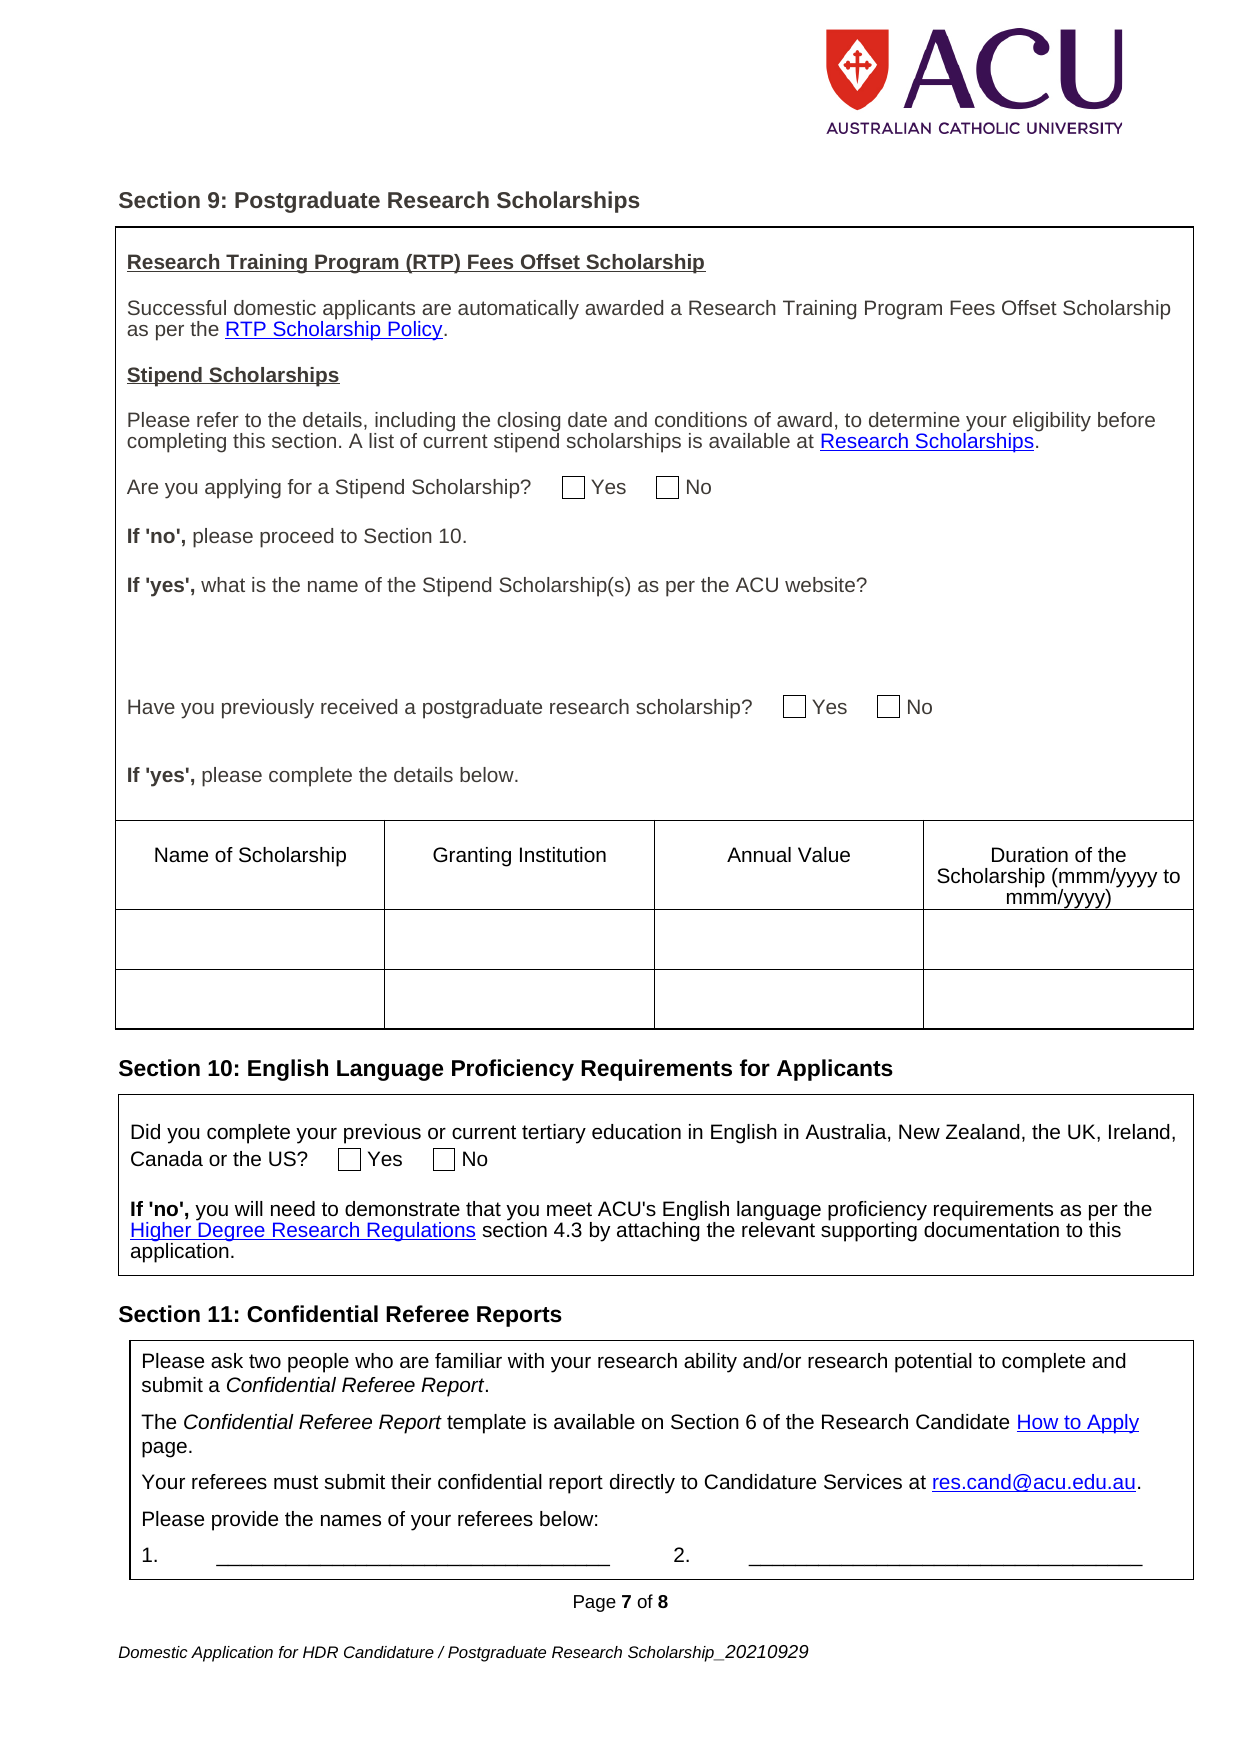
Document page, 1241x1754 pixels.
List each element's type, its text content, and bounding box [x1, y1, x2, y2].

table_header Did you complete your previous or current tertiary education in English in Australia, New Zealand, the UK, Ireland, Canada or the US? Yes No If 'no', you will need to demonstrate that you meet ACU's English language proficiency requirements as per the Higher Degree Research Regulations section 4.3 by attaching the relevant supporting documentation to this application. [119, 1095, 1193, 1275]
subtitle Section 9: Postgraduate Research Scholarships [118, 187, 1122, 214]
subtitle Section 10: English Language Proficiency Requirements for Applicants [118, 1055, 1122, 1081]
table_cell [655, 970, 923, 1028]
picture [826, 28, 1123, 134]
table_cell [116, 970, 384, 1028]
table_cell [116, 910, 384, 968]
table_cell [924, 970, 1193, 1028]
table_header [131, 1341, 1193, 1579]
subtitle Section 11: Confidential Referee Reports [118, 1301, 1122, 1327]
table_cell [385, 970, 654, 1028]
table_cell [655, 910, 923, 968]
table_cell [924, 910, 1193, 968]
table_cell Granting Institution [385, 821, 654, 908]
table_header Research Training Program (RTP) Fees Offset Scholarship Successful domestic applicants are automatically awarded a Research Training Program Fees Offset Scholarship as per the RTP Scholarship Policy. Stipend Scholarships Please refer to the details, including the closing date and conditions of award, to determine your eligibility before completing this section. A list of current stipend scholarships is available at Research Scholarships. Are you applying for a Stipend Scholarship? Yes No If 'no', please proceed to Section 10. If 'yes', what is the name of the Stipend Scholarship(s) as per the ACU website? Have you previously received a postgraduate research scholarship? Yes No If 'yes', please complete the details below. [116, 228, 1193, 819]
table_cell Annual Value [655, 821, 923, 908]
table_cell Name of Scholarship [116, 821, 384, 908]
table_cell [385, 910, 654, 968]
table_cell Duration of the Scholarship (mmm/yyyy to mmm/yyyy) [924, 821, 1193, 908]
